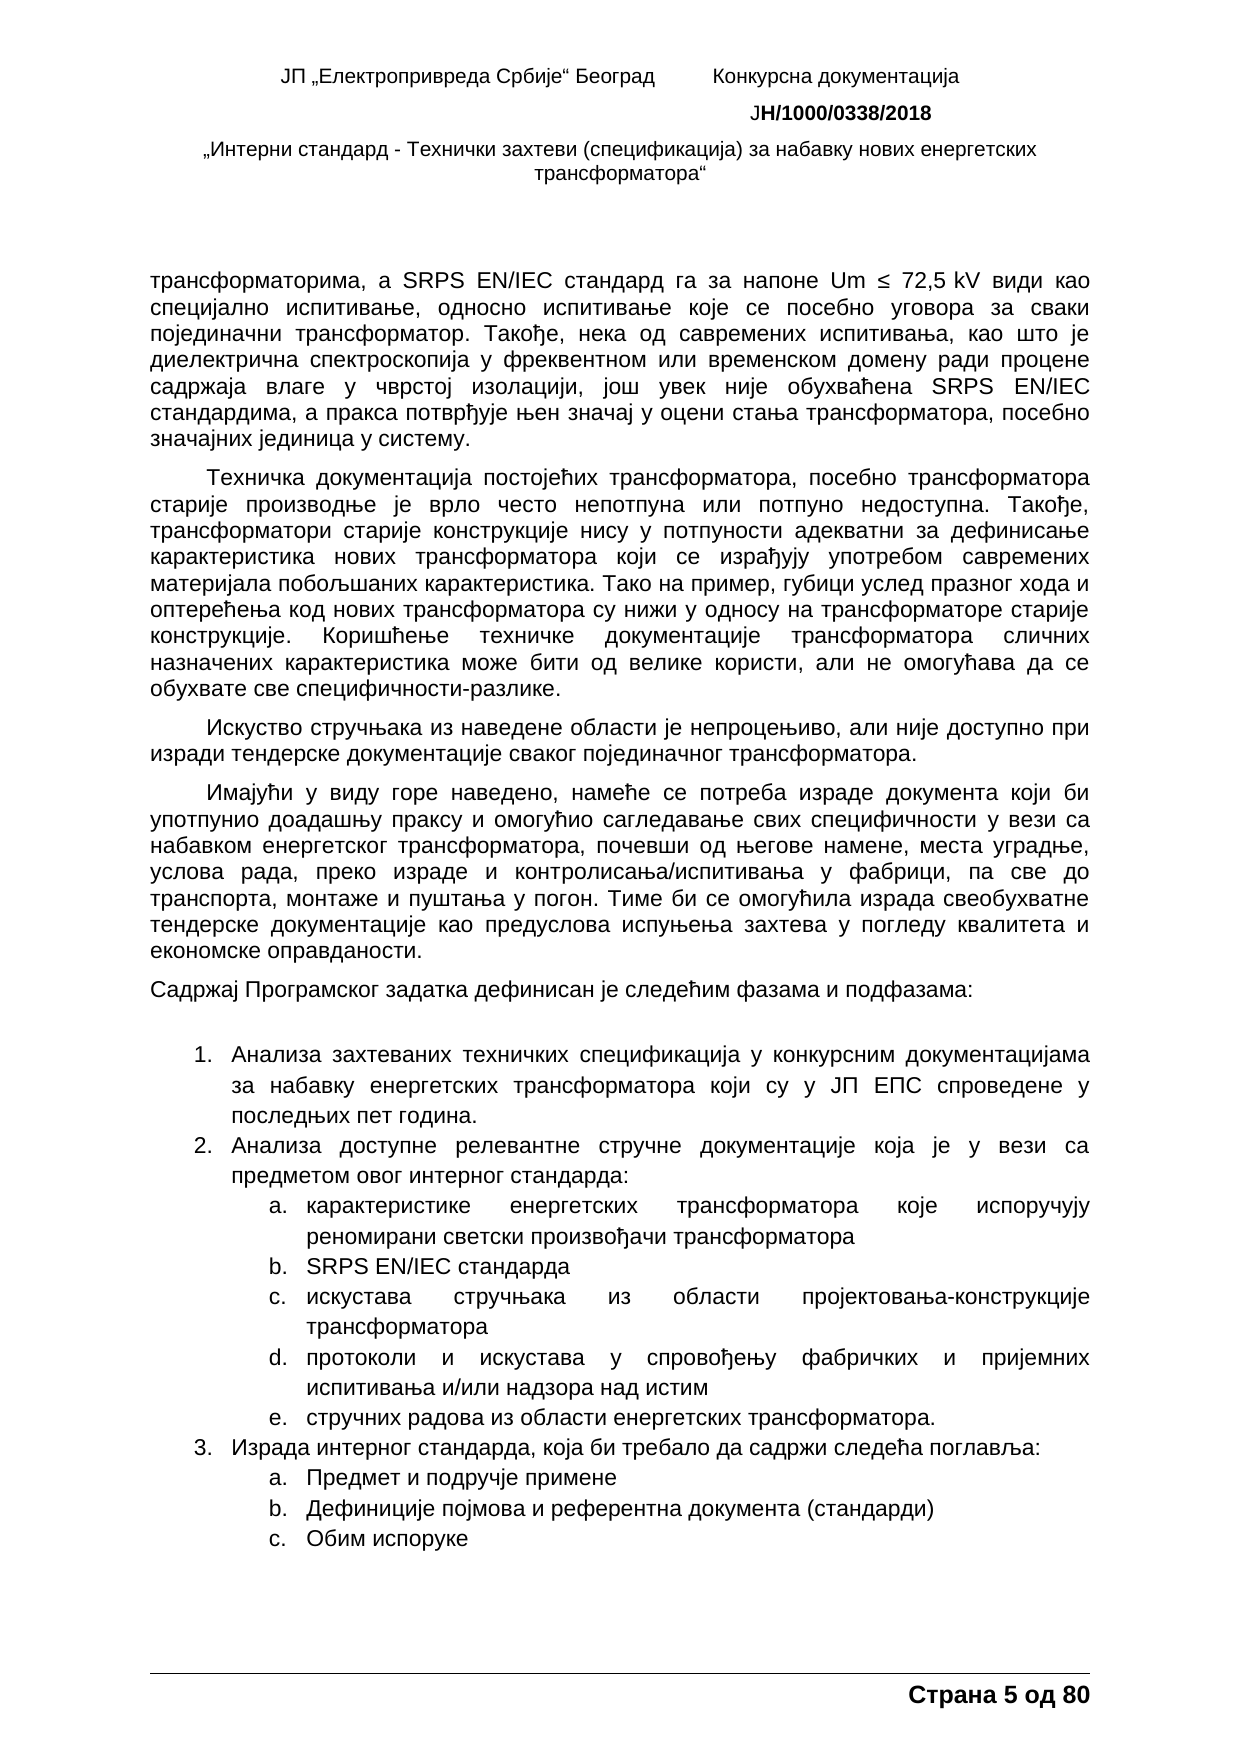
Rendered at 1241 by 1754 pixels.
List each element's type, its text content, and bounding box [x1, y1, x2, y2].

list Анализа захтеваних техничких спецификација у конкурсним документацијама за набавку енергетских трансформатора који су у ЈП ЕПС спроведене у последњих пет година. [194, 1041, 1090, 1128]
list Дефиниције појмова и референтна документа (стандарди) [269, 1494, 1090, 1521]
list Предмет и подручје примене [269, 1464, 1090, 1491]
list Израда интерног стандарда, која би требало да садржи следећа поглавља: [194, 1434, 1090, 1460]
text Техничка документација постојећих трансформатора, посебно трансформатора старије производње је врло често непотпуна или потпуно недоступна. Такође, трансформатори старије конструкције нису у потпуности адекватни за дефинисање карактеристика нових трансформатора који се израђују употребом савремених материјала побољшаних карактеристика. Тако на пример, губици услед празног хода и оптерећења код нових трансформатора су нижи у односу на трансформаторе старије конструкције. Коришћење техничке документације трансформатора сличних назначених карактеристика може бити од велике користи, али не омогућава да се обухвате све специфичности-разлике. [150, 464, 1090, 701]
list SRPS EN/IEC стандарда [269, 1253, 1090, 1279]
list карактеристике енергетских трансформатора које испоручују реномирани светски произвођачи трансформатора [269, 1192, 1090, 1249]
text Садржај Програмског задатка дефинисан је следећим фазама и подфазама: [150, 976, 1090, 1002]
list Обим испоруке [269, 1525, 1090, 1551]
list протоколи и искустава у спровођењу фабричких и пријемних испитивања и/или надзора над истим [269, 1343, 1090, 1400]
list Анализа доступне релевантне стручне документације која је у вези са предметом овог интерног стандарда: [194, 1132, 1090, 1188]
list искустава стручњака из области пројектовања-конструкције трансформатора [269, 1283, 1090, 1339]
list стручних радова из области енергетских трансформатора. [269, 1404, 1090, 1430]
text Искуство стручњака из наведене области је непроцењиво, али није доступно при изради тендерске документације сваког појединачног трансформатора. [150, 714, 1090, 767]
text Имајући у виду горе наведено, намеће се потреба израде документа који би употпунио доадашњу праксу и омогућио сагледавање свих специфичности у вези са набавком енергетског трансформатора, почевши од његове намене, места уградње, услова рада, преко израде и контролисања/испитивања у фабрици, па све до транспорта, монтаже и пуштања у погон. Тиме би се омогућила израда свеобухватне тендерске документације као предуслова испуњења захтева у погледу квалитета и економске оправданости. [150, 779, 1090, 964]
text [150, 267, 1090, 452]
